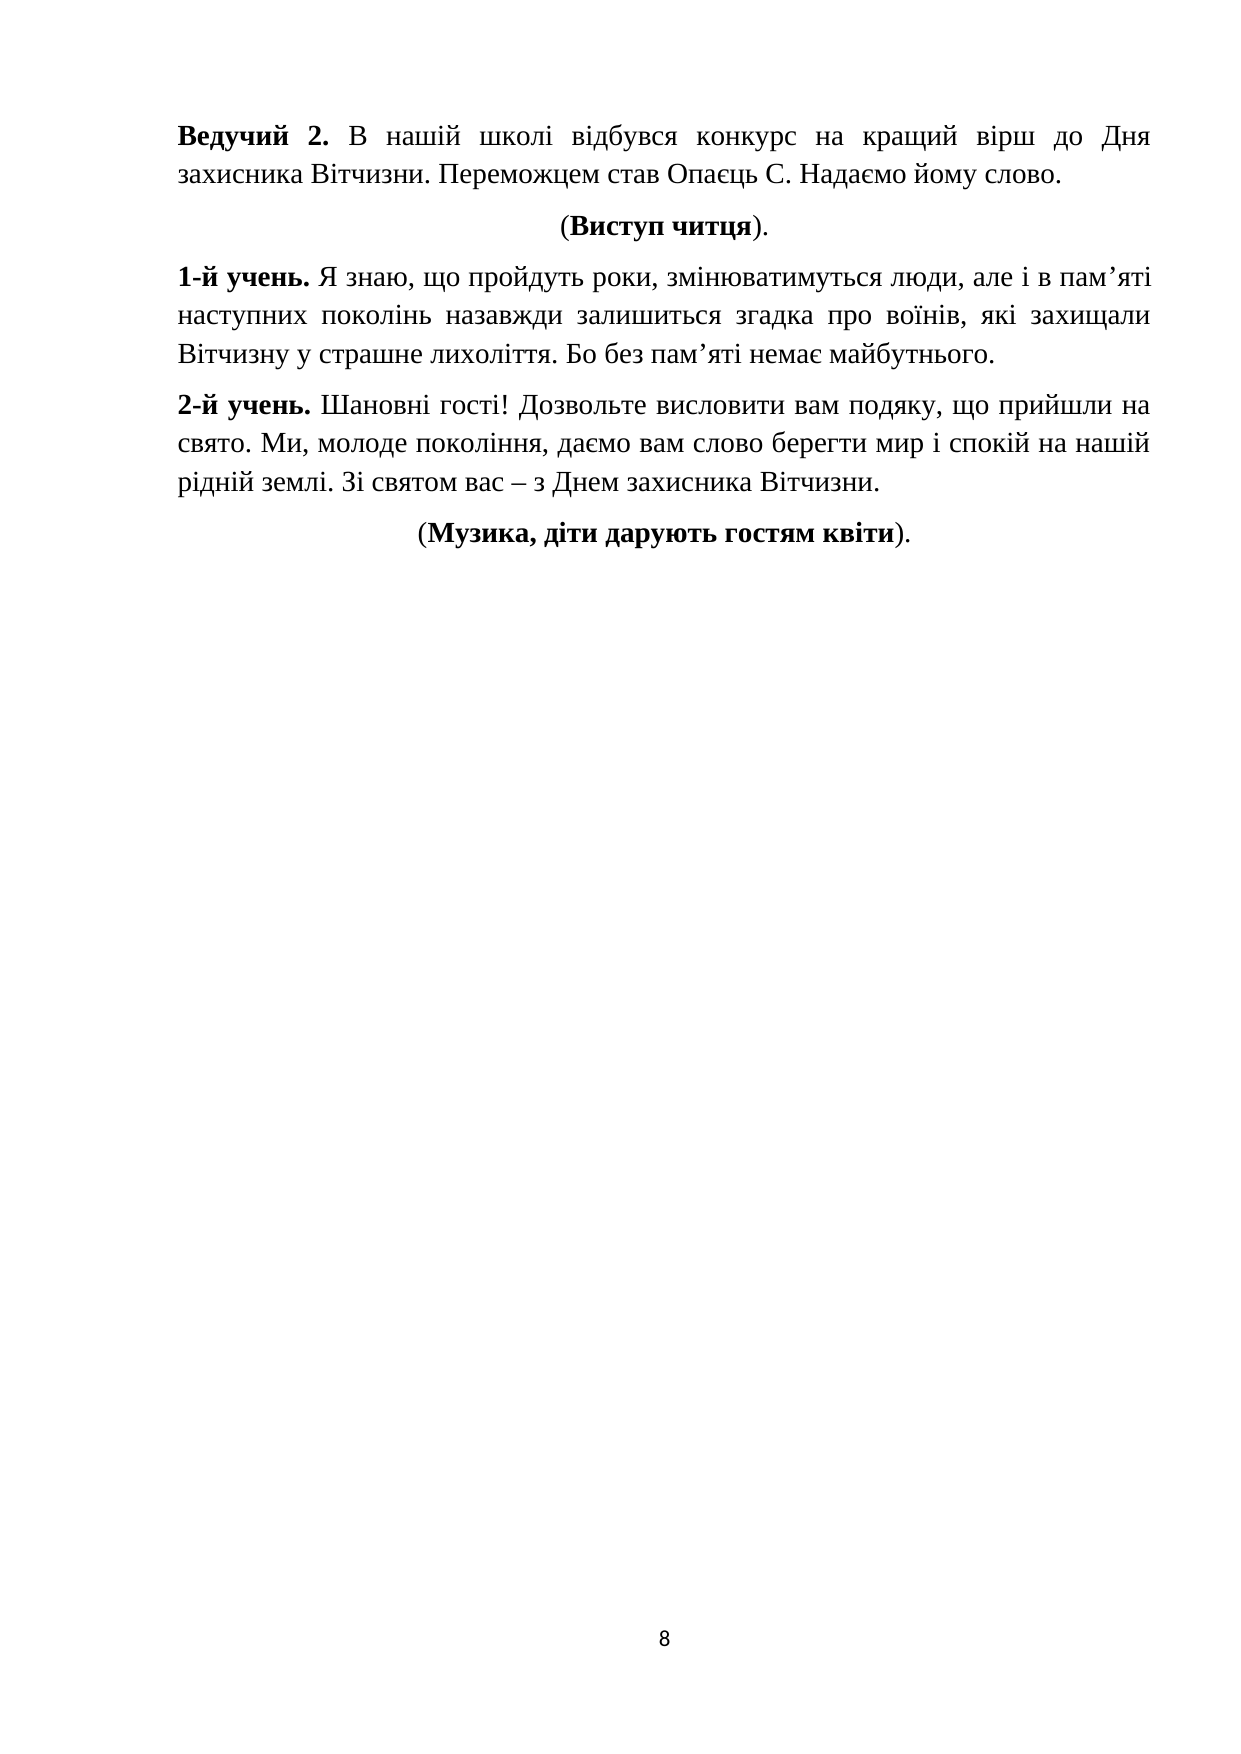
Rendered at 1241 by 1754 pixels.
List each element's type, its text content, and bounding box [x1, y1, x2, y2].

text (Музика, діти дарують гостям квіти). [177, 515, 1152, 548]
text 2-й учень. Шановні гості! Дозвольте висловити вам подяку, що прийшли на свято. Ми, молоде покоління, даємо вам слово берегти мир і спокій на нашій рідній землі. Зі святом вас – з Днем захисника Вітчизни. [177, 387, 1152, 497]
text Ведучий 2. В нашій школі відбувся конкурс на кращий вірш до Дня захисника Вітчизни. Переможцем став Опаєць С. Надаємо йому слово. [177, 118, 1152, 190]
text (Виступ читця). [177, 208, 1152, 241]
text 1-й учень. Я знаю, що пройдуть роки, змінюватимуться люди, але і в пам’яті наступних поколінь назавжди залишиться згадка про воїнів, які захищали Вітчизну у страшне лихоліття. Бо без пам’яті немає майбутнього. [177, 259, 1152, 369]
